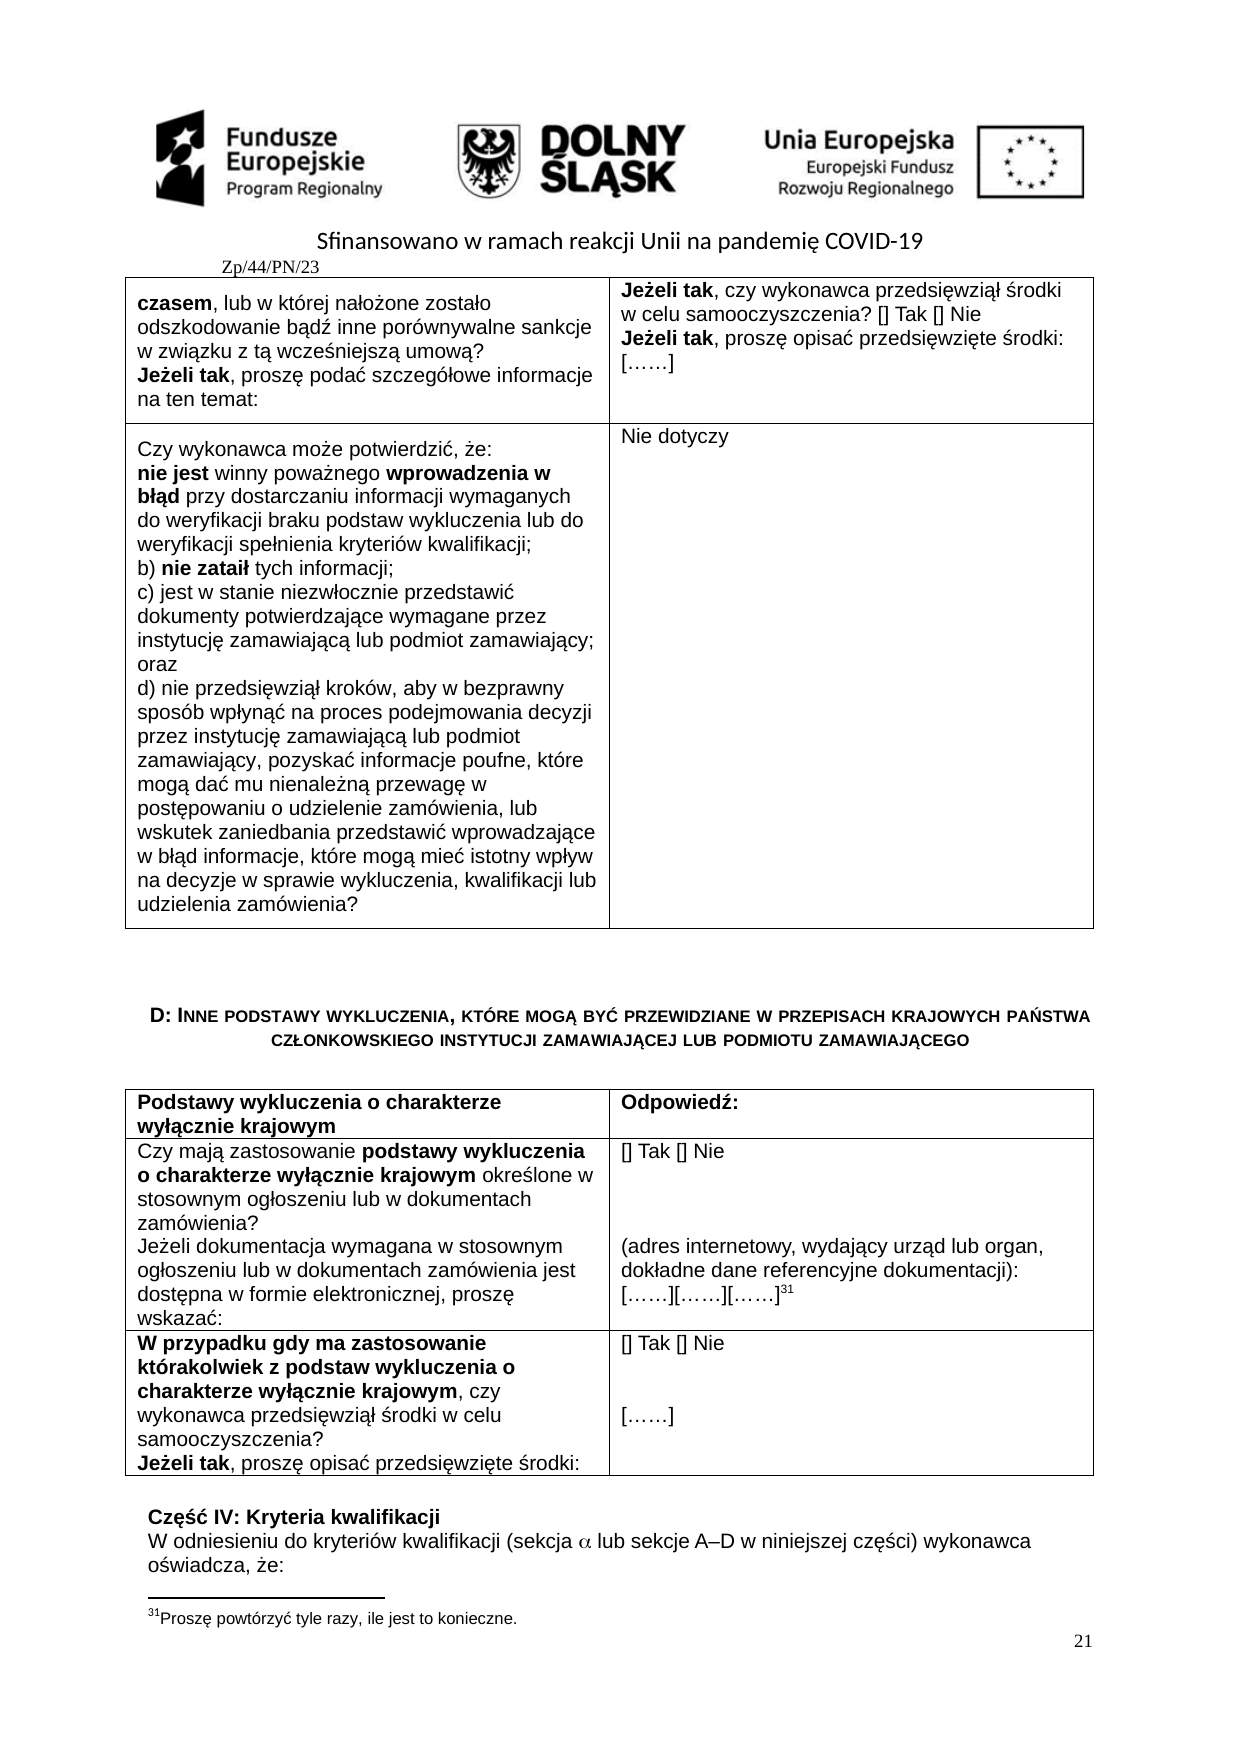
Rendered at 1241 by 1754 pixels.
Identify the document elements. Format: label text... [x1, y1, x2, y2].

table_cell Czy mają zastosowanie podstawy wykluczenia o charakterze wyłącznie krajowym określone w stosownym ogłoszeniu lub w dokumentach zamówienia? Jeżeli dokumentacja wymagana w stosownym ogłoszeniu lub w dokumentach zamówienia jest dostępna w formie elektronicznej, proszę wskazać: [126, 1139, 609, 1330]
table_header Podstawy wykluczenia o charakterze wyłącznie krajowym [126, 1090, 609, 1137]
text W odniesieniu do kryteriów kwalifikacji (sekcja  lub sekcje A–D w niniejszej części) wykonawca oświadcza, że: [148, 1529, 1092, 1577]
table_header Odpowiedź: [610, 1090, 1093, 1137]
text D: Inne podstawy wykluczenia, które mogą być przewidziane w przepisach krajowych państwa członkowskiego instytucji zamawiającej lub podmiotu zamawiającego [148, 1003, 1092, 1051]
table_cell W przypadku gdy ma zastosowanie którakolwiek z podstaw wykluczenia o charakterze wyłącznie krajowym, czy wykonawca przedsięwziął środki w celu samooczyszczenia? Jeżeli tak, proszę opisać przedsięwzięte środki: [126, 1331, 609, 1475]
table_cell Czy wykonawca może potwierdzić, że: nie jest winny poważnego wprowadzenia w błąd przy dostarczaniu informacji wymaganych do weryfikacji braku podstaw wykluczenia lub do weryfikacji spełnienia kryteriów kwalifikacji; b) nie zataił tych informacji; c) jest w stanie niezwłocznie przedstawić dokumenty potwierdzające wymagane przez instytucję zamawiającą lub podmiot zamawiający; oraz d) nie przedsięwziął kroków, aby w bezprawny sposób wpłynąć na proces podejmowania decyzji przez instytucję zamawiającą lub podmiot zamawiający, pozyskać informacje poufne, które mogą dać mu nienależną przewagę w postępowaniu o udzielenie zamówienia, lub wskutek zaniedbania przedstawić wprowadzające w błąd informacje, które mogą mieć istotny wpływ na decyzje w sprawie wykluczenia, kwalifikacji lub udzielenia zamówienia? [126, 424, 609, 928]
text Część IV: Kryteria kwalifikacji [148, 1505, 1092, 1529]
table_cell Nie dotyczy [610, 424, 1093, 928]
table_cell Jeżeli tak, czy wykonawca przedsięwziął środki w celu samooczyszczenia? [] Tak [] Nie Jeżeli tak, proszę opisać przedsięwzięte środki: [……] [610, 278, 1093, 423]
picture [156, 102, 1085, 219]
table_cell [] Tak [] Nie (adres internetowy, wydający urząd lub organ, dokładne dane referencyjne dokumentacji): [……][……][……] [610, 1139, 1093, 1330]
table_cell [] Tak [] Nie [……] [610, 1331, 1093, 1475]
